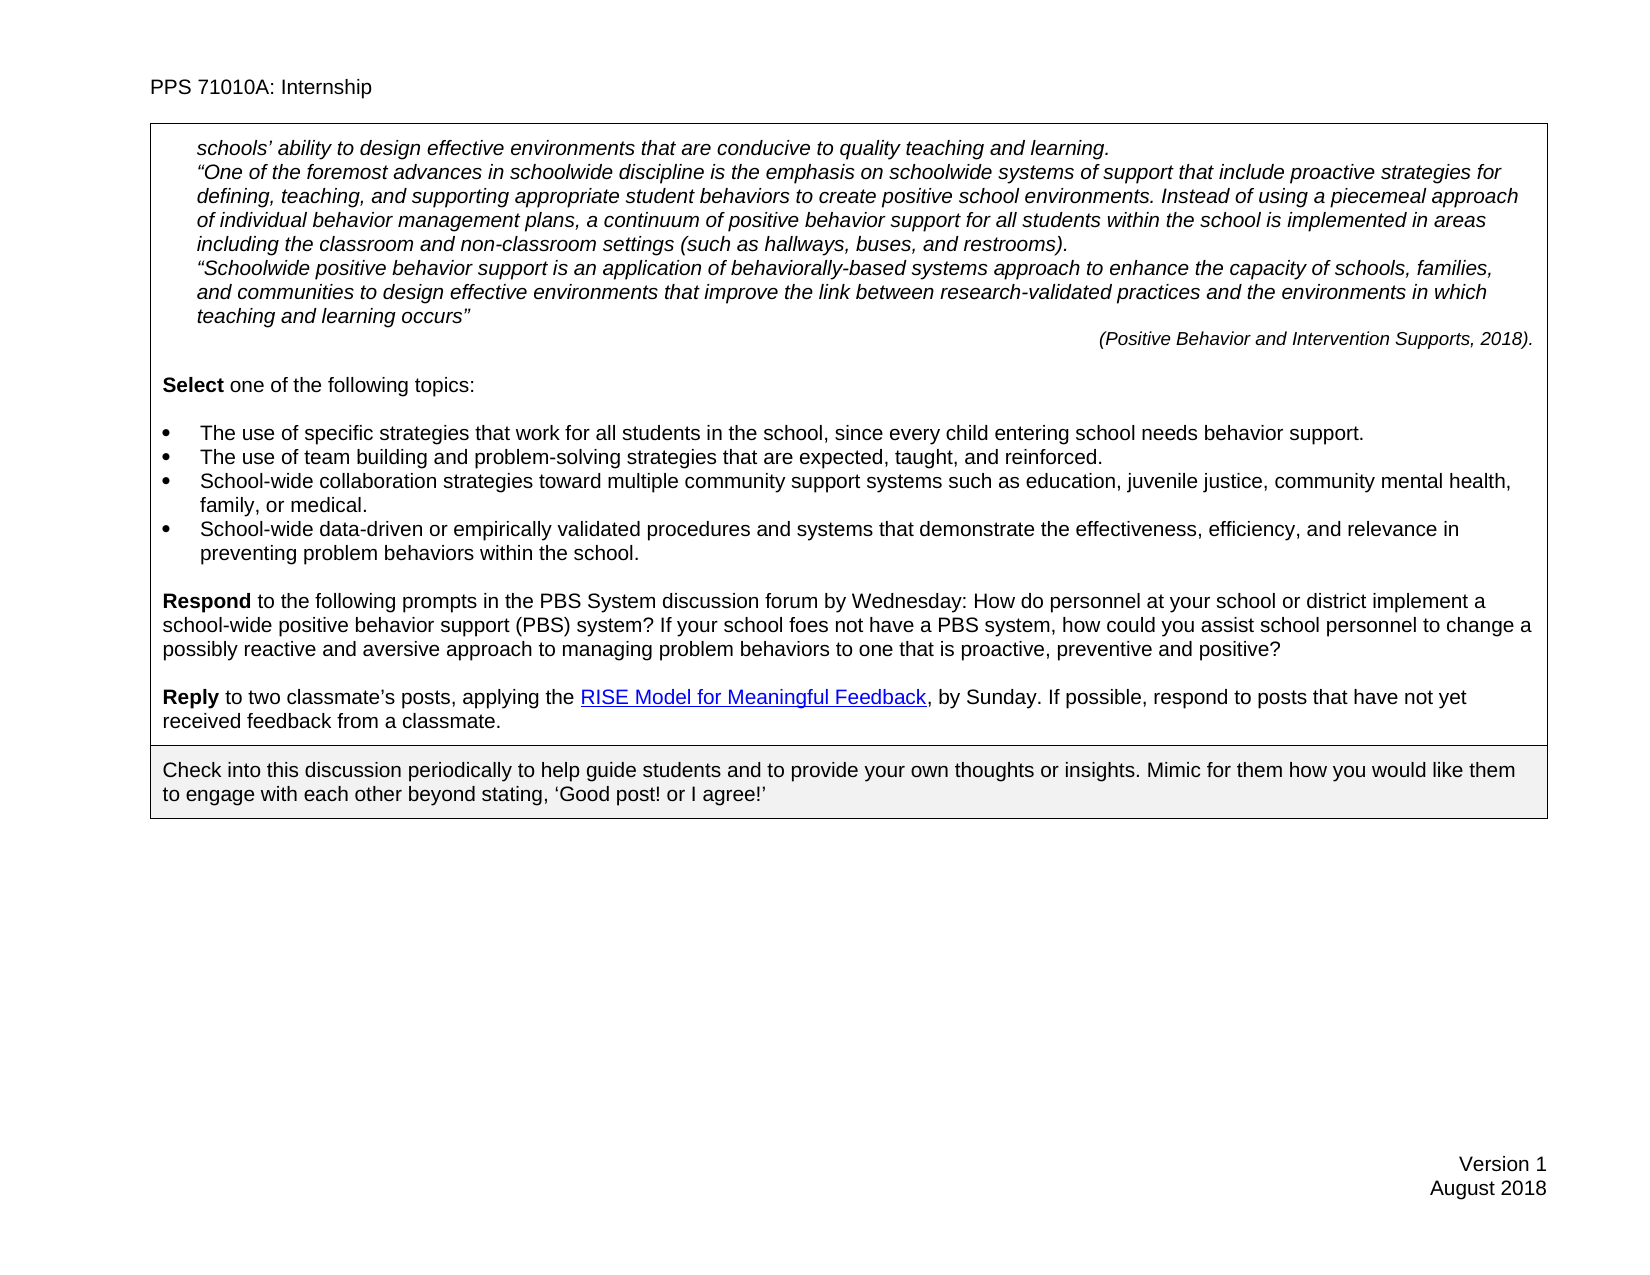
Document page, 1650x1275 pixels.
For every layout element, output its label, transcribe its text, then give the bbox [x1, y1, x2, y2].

table_cell Check into this discussion periodically to help guide students and to provide your own thoughts or insights. Mimic for them how you would like them to engage with each other beyond stating, ‘Good post! or I agree!’ [151, 746, 1547, 818]
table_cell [151, 124, 1547, 745]
